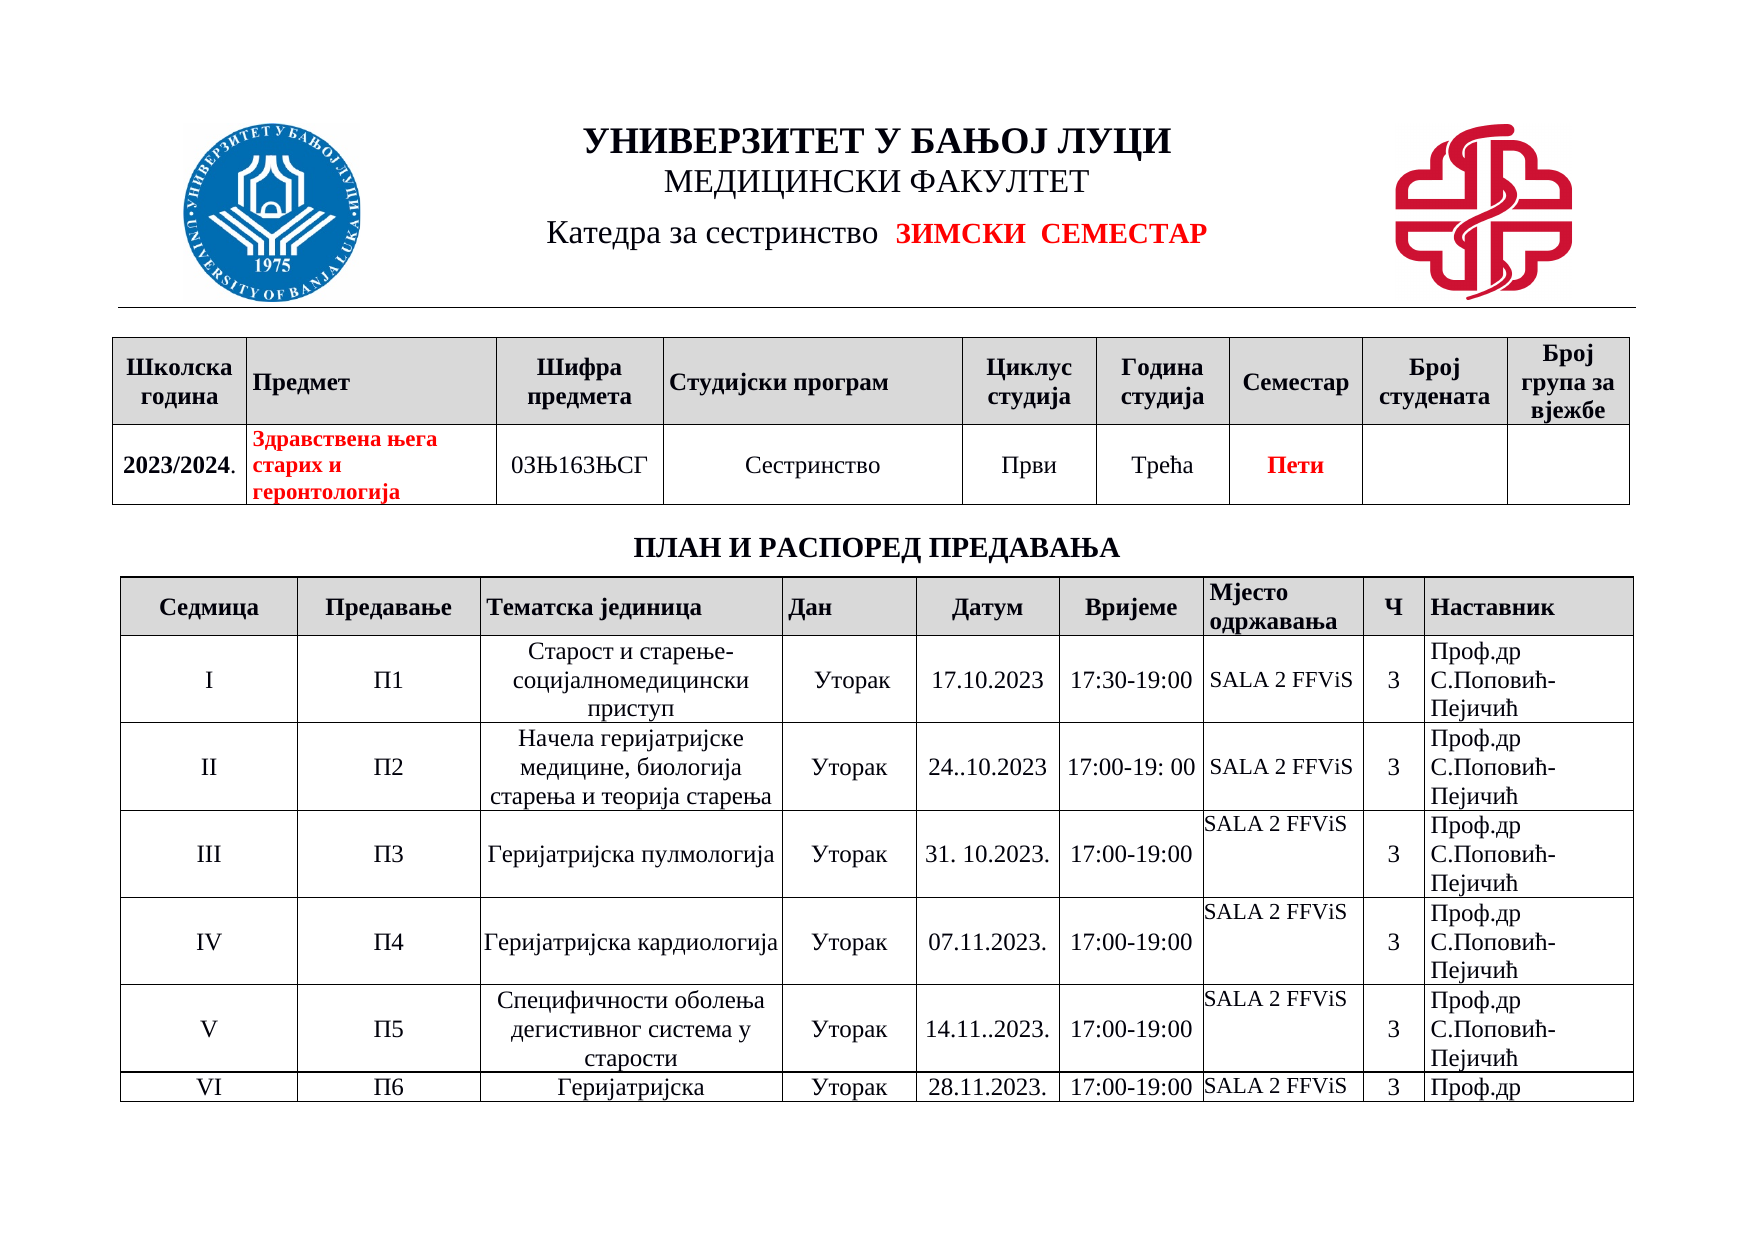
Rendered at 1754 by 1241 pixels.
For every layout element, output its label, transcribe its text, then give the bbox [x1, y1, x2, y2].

table_cell Трећа [1097, 425, 1229, 504]
table_cell I [121, 636, 297, 722]
table_cell 17:00-19: 00 [1060, 723, 1203, 809]
table_cell Први [963, 425, 1096, 504]
table_cell Уторак [783, 898, 916, 984]
table_cell Специфичности оболења дегистивног система у старости [481, 985, 782, 1071]
picture [1395, 123, 1573, 301]
table_cell 3 [1364, 723, 1424, 809]
table_cell 17:00-19:00 [1060, 985, 1203, 1071]
table_cell Уторак [783, 811, 916, 897]
table_cell V [121, 985, 297, 1071]
table_cell Начела геријатријске медицине, биологија старења и теорија старења [481, 723, 782, 809]
table_cell П6 [298, 1073, 480, 1101]
table_header Школска година [113, 338, 246, 424]
table_cell 2023/2024. [113, 425, 246, 504]
table_cell II [121, 723, 297, 809]
table_cell 3 [1364, 985, 1424, 1071]
table_header Број студената [1363, 338, 1507, 424]
table_header Тематска јединица [481, 578, 782, 635]
table_cell Уторак [783, 636, 916, 722]
table_cell SALA 2 FFViS [1204, 985, 1363, 1071]
table_cell Проф.др С.Поповић-Пејичић [1425, 723, 1633, 809]
table_cell [1508, 425, 1629, 504]
table_cell П2 [298, 723, 480, 809]
table_cell 17:00-19:00 [1060, 1073, 1203, 1101]
table_header Наставник [1425, 578, 1633, 635]
table_cell 28.11.2023. [917, 1073, 1059, 1101]
table_header Ч [1364, 578, 1424, 635]
table_cell SALA 2 FFViS [1204, 811, 1363, 897]
text ПЛАН И РАСПОРЕД ПРЕДАВАЊА [118, 530, 1636, 564]
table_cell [1425, 1073, 1633, 1101]
table_cell П4 [298, 898, 480, 984]
table_cell Геријатријска пулмологија [481, 811, 782, 897]
table_cell 17.10.2023 [917, 636, 1059, 722]
table_cell 31. 10.2023. [917, 811, 1059, 897]
table_header Дан [783, 578, 916, 635]
table_cell 14.11..2023. [917, 985, 1059, 1071]
table_header Предавање [298, 578, 480, 635]
table_header Мјесто одржавања [1204, 578, 1363, 635]
table_cell Уторак [783, 985, 916, 1071]
table_cell 3 [1364, 811, 1424, 897]
table_header [118, 118, 420, 307]
table_cell Старост и старење-социјалномедицински приступ [481, 636, 782, 722]
table_header УНИВЕРЗИТЕТ У БАЊОЈ ЛУЦИ МЕДИЦИНСКИ ФАКУЛТЕТ Катедра за сестринство ЗИМСКИ СЕМЕСТАР [420, 118, 1328, 307]
table_cell Здравствена њега старих и геронтологија [247, 425, 496, 504]
table_header Датум [917, 578, 1059, 635]
table_cell IV [121, 898, 297, 984]
table_header Вријеме [1060, 578, 1203, 635]
table_cell SALA 2 FFViS [1204, 723, 1363, 809]
table_cell Уторак [783, 1073, 916, 1101]
table_cell Уторак [783, 723, 916, 809]
table_cell [1363, 425, 1507, 504]
table_cell Пети [1230, 425, 1362, 504]
table_cell III [121, 811, 297, 897]
table_cell 17:30-19:00 [1060, 636, 1203, 722]
table_cell 17:00-19:00 [1060, 811, 1203, 897]
table_cell Геријатријска кардиологија [481, 898, 782, 984]
table_header [1328, 118, 1636, 307]
picture [183, 123, 361, 302]
table_cell SALA 2 FFViS [1204, 898, 1363, 984]
table_header Студијски програм [664, 338, 962, 424]
table_cell SALA 2 FFViS [1204, 636, 1363, 722]
table_cell Проф.др С.Поповић-Пејичић [1425, 636, 1633, 722]
table_cell 24..10.2023 [917, 723, 1059, 809]
table_header Циклус студија [963, 338, 1096, 424]
table_cell 07.11.2023. [917, 898, 1059, 984]
table_cell 3 [1364, 1073, 1424, 1101]
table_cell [481, 1073, 782, 1101]
table_cell 0ЗЊ163ЊСГ [497, 425, 663, 504]
table_cell П5 [298, 985, 480, 1071]
table_header Шифра предмета [497, 338, 663, 424]
table_cell VI [121, 1073, 297, 1101]
table_cell П1 [298, 636, 480, 722]
table_cell Проф.др С.Поповић-Пејичић [1425, 898, 1633, 984]
table_cell SALA 2 FFViS [1204, 1073, 1363, 1101]
table_cell Проф.др С.Поповић-Пејичић [1425, 985, 1633, 1071]
table_cell П3 [298, 811, 480, 897]
table_cell 3 [1364, 898, 1424, 984]
table_cell Сестринство [664, 425, 962, 504]
table_cell 17:00-19:00 [1060, 898, 1203, 984]
table_cell Проф.др С.Поповић-Пејичић [1425, 811, 1633, 897]
table_header Семестар [1230, 338, 1362, 424]
table_header Предмет [247, 338, 496, 424]
table_header Седмица [121, 578, 297, 635]
table_cell 3 [1364, 636, 1424, 722]
table_header Број група за вјежбе [1508, 338, 1629, 424]
table_header Година студија [1097, 338, 1229, 424]
